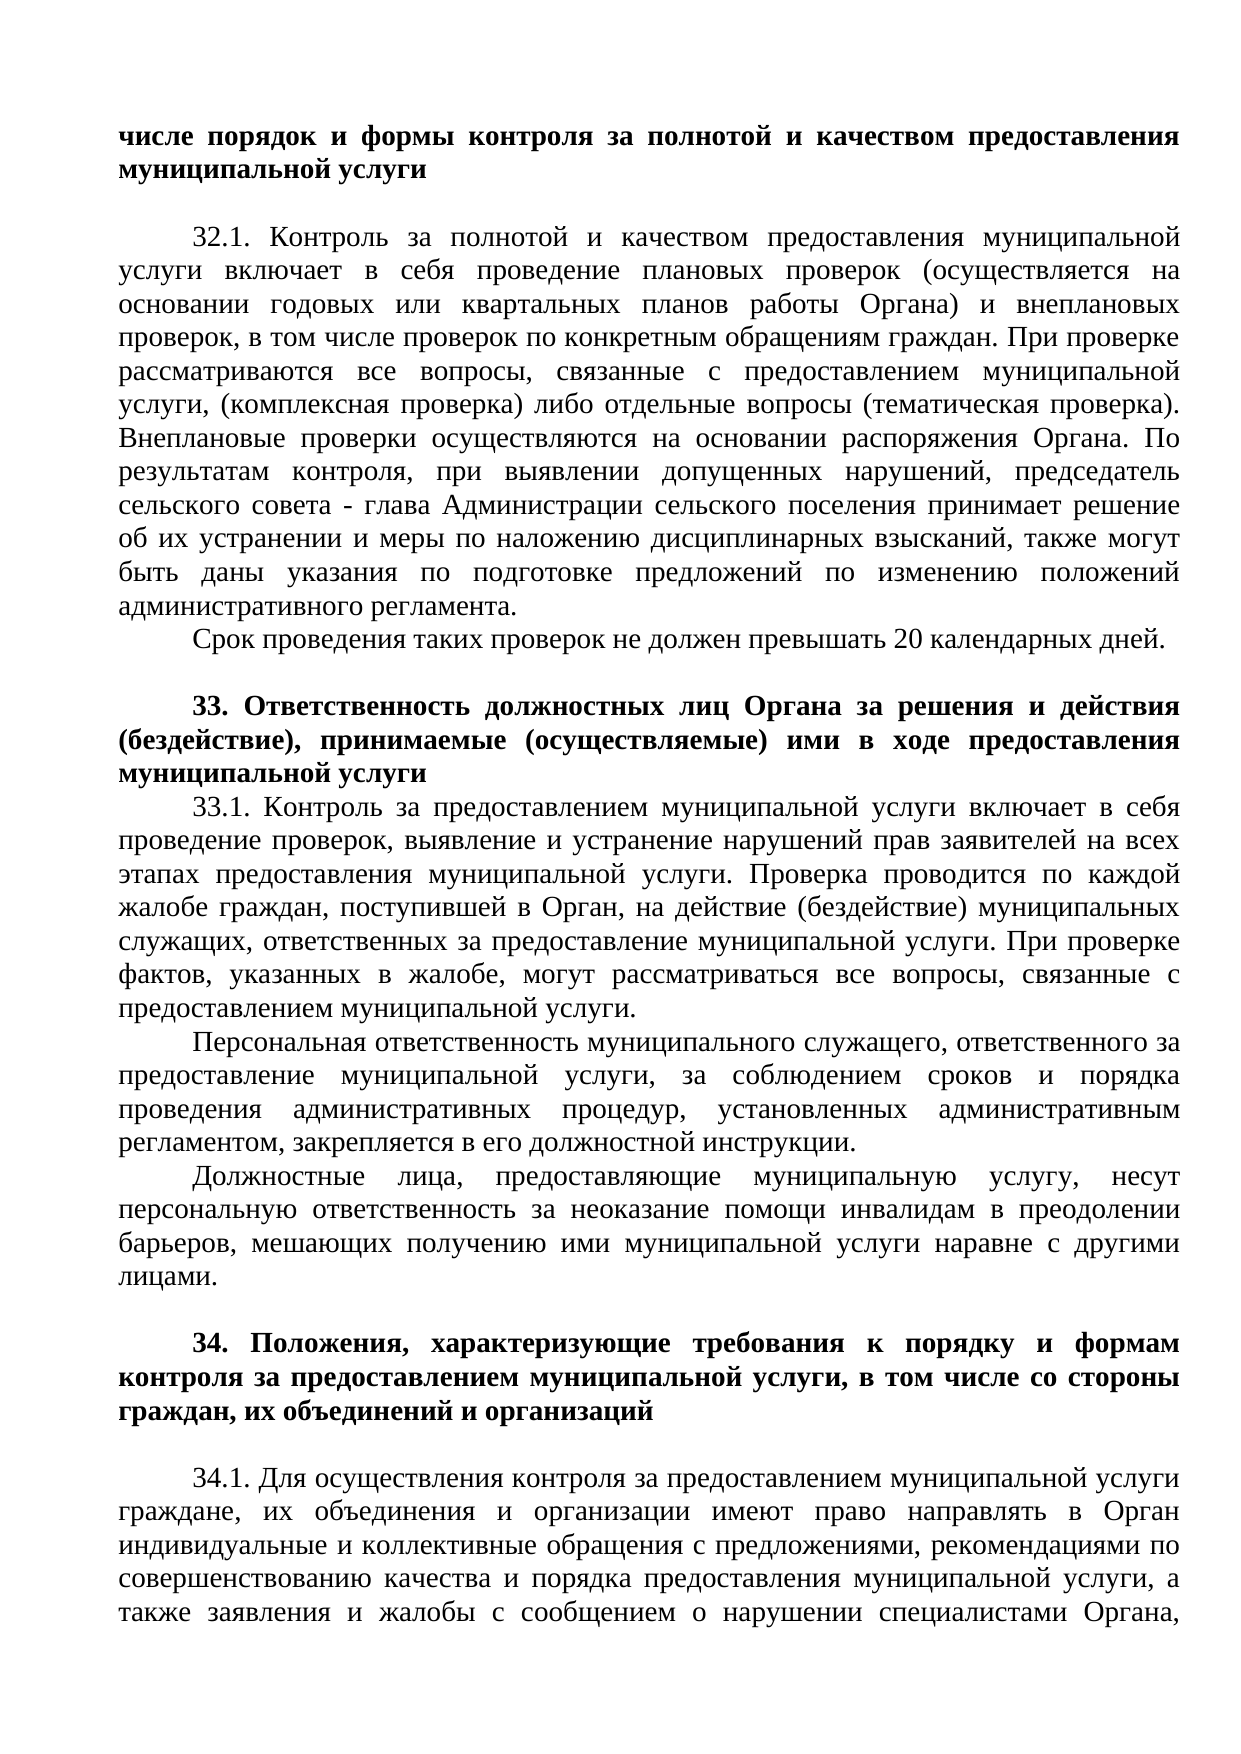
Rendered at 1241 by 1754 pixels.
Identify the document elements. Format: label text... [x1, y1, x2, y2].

text Должностные лица, предоставляющие муниципальную услугу, несут персональную ответственность за неоказание помощи инвалидам в преодолении барьеров, мешающих получению ими муниципальной услуги наравне с другими лицами. [118, 1158, 1181, 1292]
text 33. Ответственность должностных лиц Органа за решения и действия (бездействие), принимаемые (осуществляемые) ими в ходе предоставления муниципальной услуги [118, 688, 1181, 789]
text Срок проведения таких проверок не должен превышать 20 календарных дней. [118, 621, 1181, 655]
text 33.1. Контроль за предоставлением муниципальной услуги включает в себя проведение проверок, выявление и устранение нарушений прав заявителей на всех этапах предоставления муниципальной услуги. Проверка проводится по каждой жалобе граждан, поступившей в Орган, на действие (бездействие) муниципальных служащих, ответственных за предоставление муниципальной услуги. При проверке фактов, указанных в жалобе, могут рассматриваться все вопросы, связанные с предоставлением муниципальной услуги. [118, 789, 1181, 1024]
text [118, 1460, 1181, 1627]
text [118, 118, 1181, 185]
text Персональная ответственность муниципального служащего, ответственного за предоставление муниципальной услуги, за соблюдением сроков и порядка проведения административных процедур, установленных административным регламентом, закрепляется в его должностной инструкции. [118, 1024, 1181, 1158]
text 34. Положения, характеризующие требования к порядку и формам контроля за предоставлением муниципальной услуги, в том числе со стороны граждан, их объединений и организаций [118, 1326, 1181, 1426]
text 32.1. Контроль за полнотой и качеством предоставления муниципальной услуги включает в себя проведение плановых проверок (осуществляется на основании годовых или квартальных планов работы Органа) и внеплановых проверок, в том числе проверок по конкретным обращениям граждан. При проверке рассматриваются все вопросы, связанные с предоставлением муниципальной услуги, (комплексная проверка) либо отдельные вопросы (тематическая проверка). Внеплановые проверки осуществляются на основании распоряжения Органа. По результатам контроля, при выявлении допущенных нарушений, председатель сельского совета - глава Администрации сельского поселения принимает решение об их устранении и меры по наложению дисциплинарных взысканий, также могут быть даны указания по подготовке предложений по изменению положений административного регламента. [118, 219, 1181, 621]
